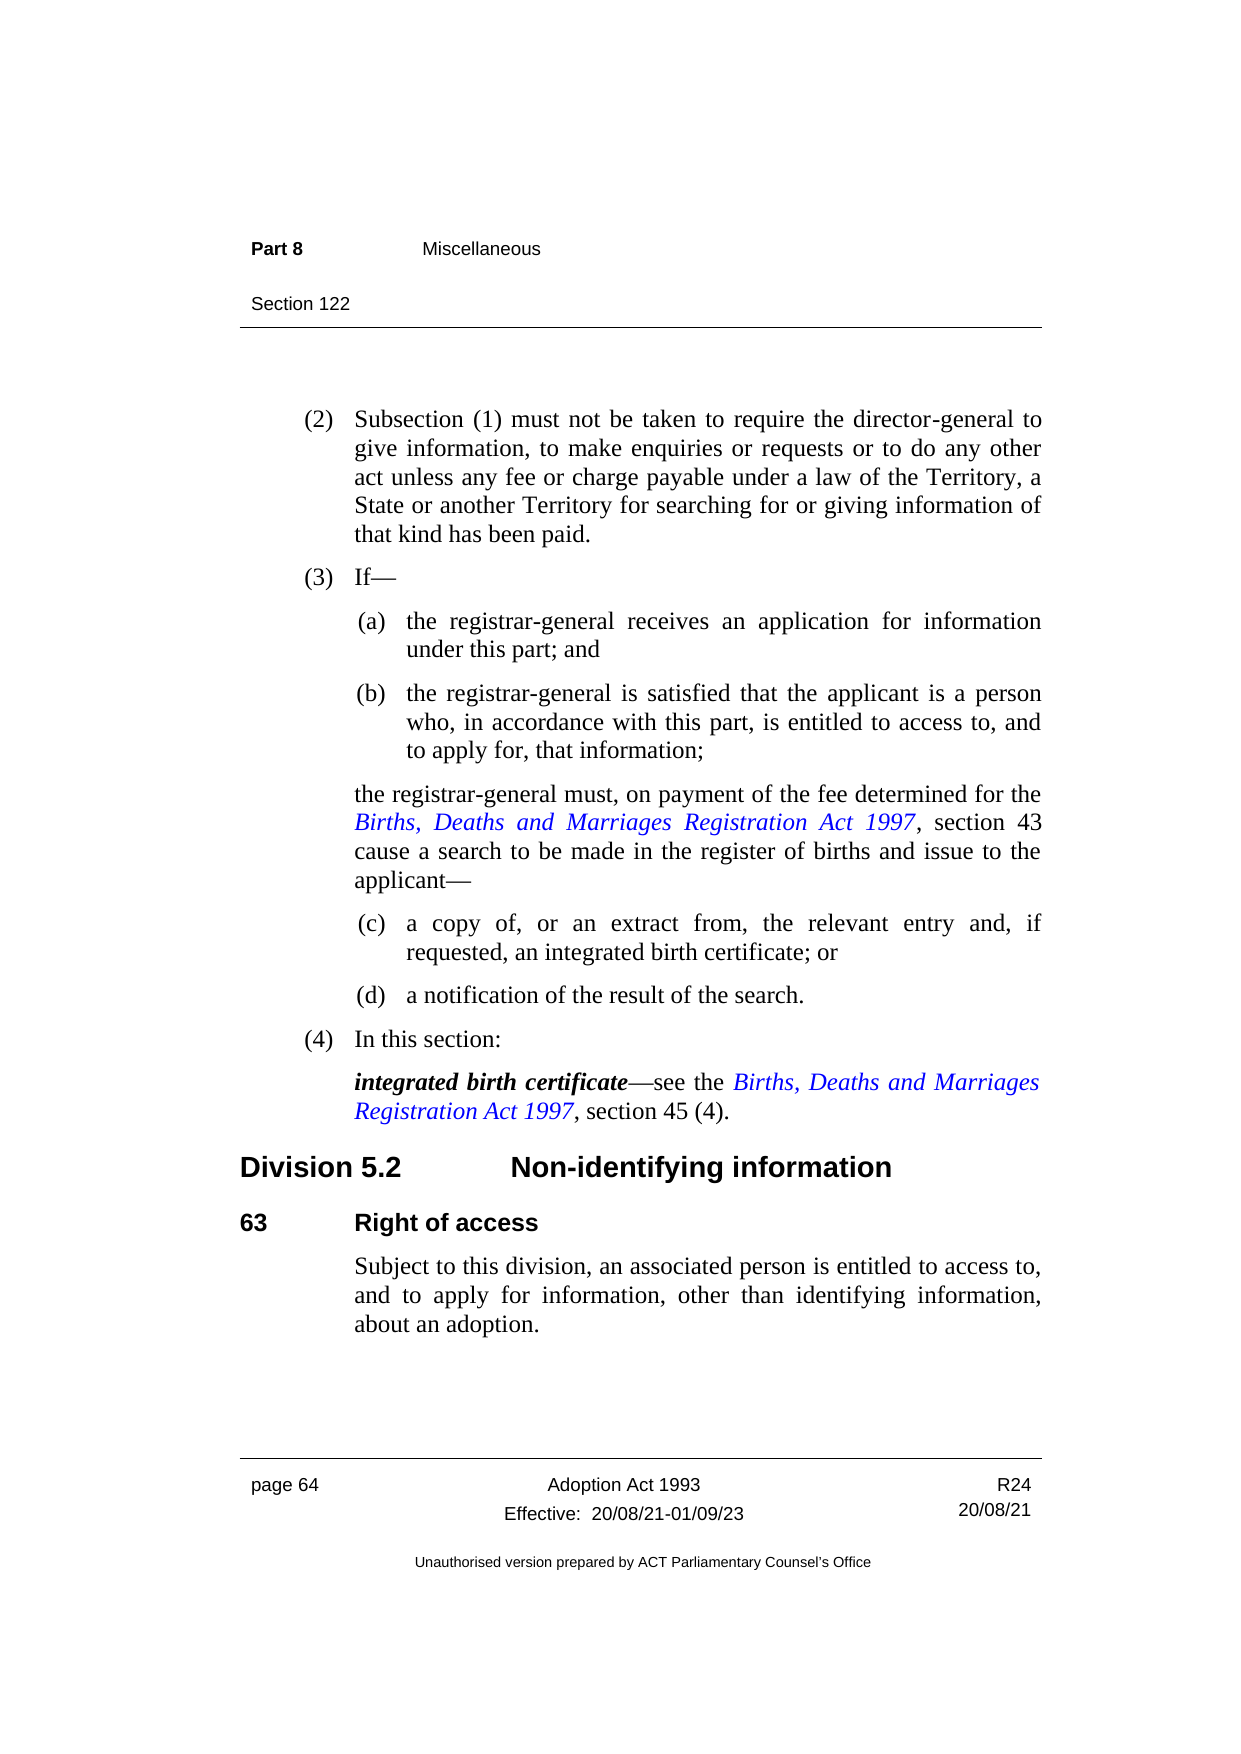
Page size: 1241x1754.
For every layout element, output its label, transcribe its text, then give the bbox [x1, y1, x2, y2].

text (c) a copy of, or an extract from, the relevant entry and, if requested, an integrated birth certificate; or [239, 908, 1042, 966]
text Subject to this division, an associated person is entitled to access to, and to apply for information, other than identifying information, about an adoption. [354, 1251, 1042, 1338]
text integrated birth certificate—see the Births, Deaths and Marriages Registration Act 1997, section 45 (4). [354, 1067, 1042, 1124]
text Division 5.2 Non-identifying information [239, 1149, 1042, 1183]
text 63 Right of access [239, 1208, 1042, 1237]
text (2) Subsection (1) must not be taken to require the director-general to give information, to make enquiries or requests or to do any other act unless any fee or charge payable under a law of the Territory, a State or another Territory for searching for or giving information of that kind has been paid. [239, 404, 1042, 548]
text (b) the registrar-general is satisfied that the applicant is a person who, in accordance with this part, is entitled to access to, and to apply for, that information; [239, 678, 1042, 764]
text the registrar-general must, on payment of the fee determined for the Births, Deaths and Marriages Registration Act 1997, section 43 cause a search to be made in the register of births and issue to the applicant— [354, 779, 1042, 894]
text (3) If— [239, 562, 1042, 591]
text (d) a notification of the result of the search. [239, 980, 1042, 1009]
text (4) In this section: [239, 1024, 1042, 1052]
text (a) the registrar-general receives an application for information under this part; and [239, 606, 1042, 663]
